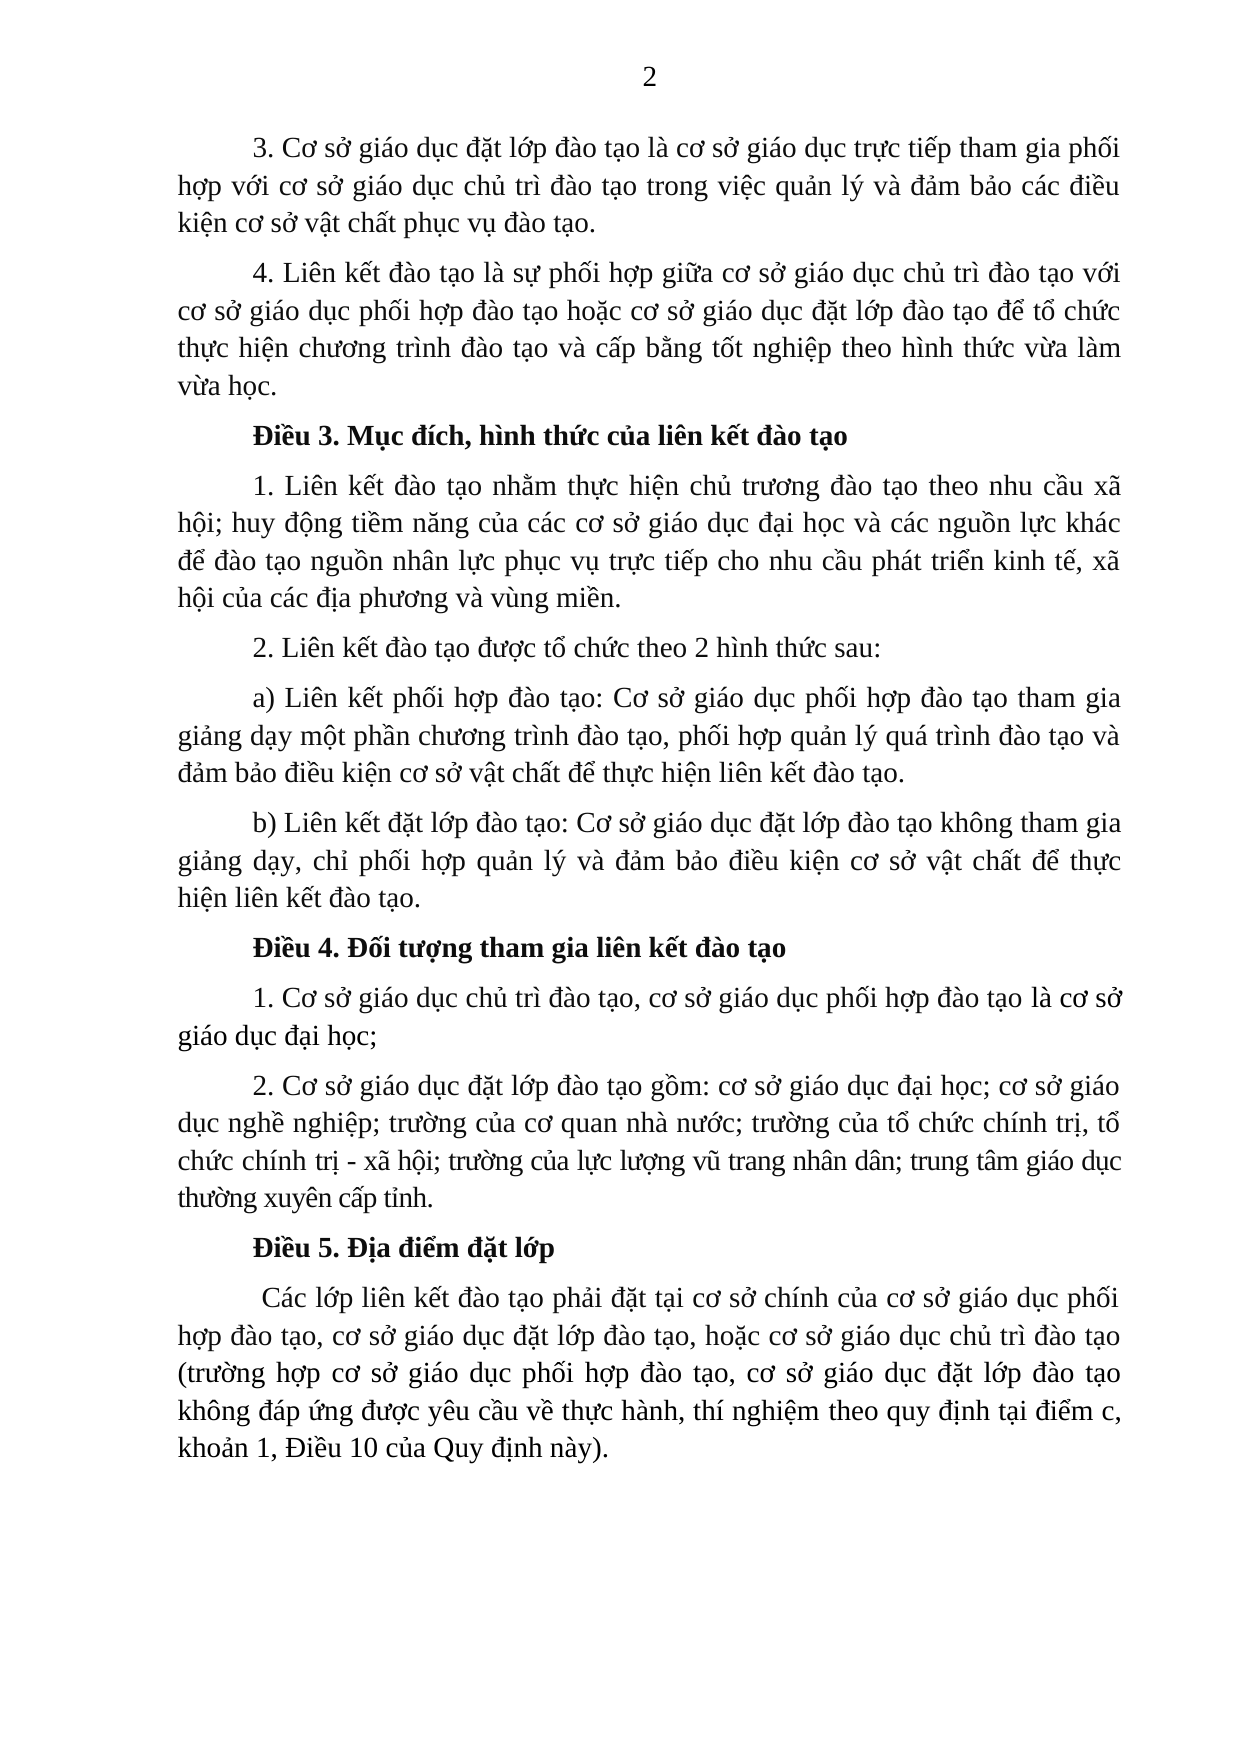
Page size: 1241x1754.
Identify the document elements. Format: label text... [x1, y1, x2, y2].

text 1. Liên kết đào tạo nhằm thực hiện chủ trương đào tạo theo nhu cầu xã hội; huy động tiềm năng của các cơ sở giáo dục đại học và các nguồn lực khác để đào tạo nguồn nhân lực phục vụ trực tiếp cho nhu cầu phát triển kinh tế, xã hội của các địa phương và vùng miền. [177, 464, 1122, 614]
text 2. Cơ sở giáo dục đặt lớp đào tạo gồm: cơ sở giáo dục đại học; cơ sở giáo dục nghề nghiệp; trường của cơ quan nhà nước; trường của tổ chức chính trị, tổ chức chính trị - xã hội; trường của lực lượng vũ trang nhân dân; trung tâm giáo dục thường xuyên cấp tỉnh. [177, 1064, 1122, 1214]
text a) Liên kết phối hợp đào tạo: Cơ sở giáo dục phối hợp đào tạo tham gia giảng dạy một phần chương trình đào tạo, phối hợp quản lý quá trình đào tạo và đảm bảo điều kiện cơ sở vật chất để thực hiện liên kết đào tạo. [177, 676, 1122, 789]
text 2. Liên kết đào tạo được tổ chức theo 2 hình thức sau: [177, 626, 1122, 664]
text b) Liên kết đặt lớp đào tạo: Cơ sở giáo dục đặt lớp đào tạo không tham gia giảng dạy, chỉ phối hợp quản lý và đảm bảo điều kiện cơ sở vật chất để thực hiện liên kết đào tạo. [177, 801, 1122, 914]
text Điều 3. Mục đích, hình thức của liên kết đào tạo [177, 414, 1122, 451]
text Các lớp liên kết đào tạo phải đặt tại cơ sở chính của cơ sở giáo dục phối hợp đào tạo, cơ sở giáo dục đặt lớp đào tạo, hoặc cơ sở giáo dục chủ trì đào tạo (trường hợp cơ sở giáo dục phối hợp đào tạo, cơ sở giáo dục đặt lớp đào tạo không đáp ứng được yêu cầu về thực hành, thí nghiệm theo quy định tại điểm c, khoản 1, Điều 10 của Quy định này). [177, 1276, 1122, 1464]
text 1. Cơ sở giáo dục chủ trì đào tạo, cơ sở giáo dục phối hợp đào tạo là cơ sở giáo dục đại học; [177, 976, 1122, 1051]
text 3. Cơ sở giáo dục đặt lớp đào tạo là cơ sở giáo dục trực tiếp tham gia phối hợp với cơ sở giáo dục chủ trì đào tạo trong việc quản lý và đảm bảo các điều kiện cơ sở vật chất phục vụ đào tạo. [177, 126, 1122, 239]
text Điều 5. Địa điểm đặt lớp [177, 1226, 1122, 1264]
text Điều 4. Đối tượng tham gia liên kết đào tạo [177, 926, 1122, 964]
text 4. Liên kết đào tạo là sự phối hợp giữa cơ sở giáo dục chủ trì đào tạo với cơ sở giáo dục phối hợp đào tạo hoặc cơ sở giáo dục đặt lớp đào tạo để tổ chức thực hiện chương trình đào tạo và cấp bằng tốt nghiệp theo hình thức vừa làm vừa học. [177, 251, 1122, 401]
